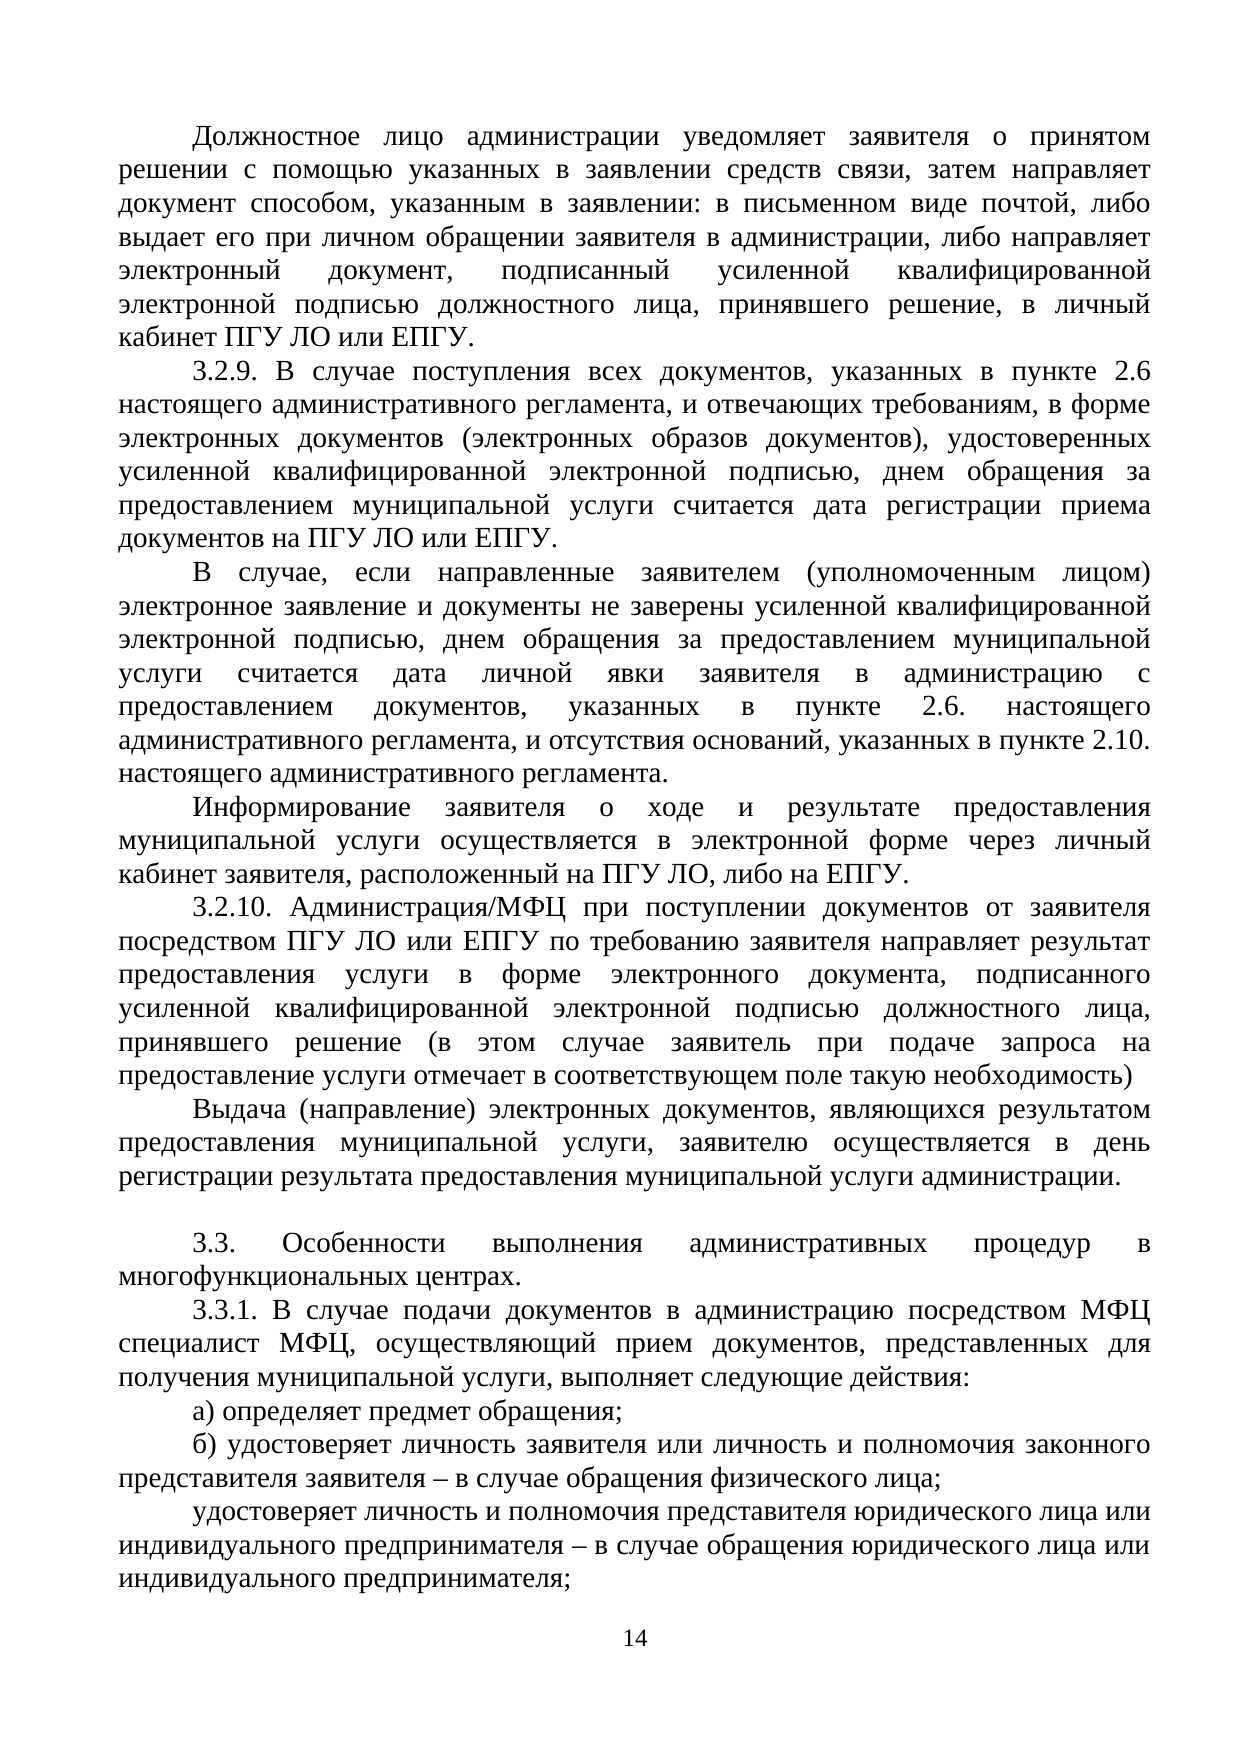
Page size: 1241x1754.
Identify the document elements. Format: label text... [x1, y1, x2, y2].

text 3.2.9. В случае поступления всех документов, указанных в пункте 2.6 настоящего административного регламента, и отвечающих требованиям, в форме электронных документов (электронных образов документов), удостоверенных усиленной квалифицированной электронной подписью, днем обращения за предоставлением муниципальной услуги считается дата регистрации приема документов на ПГУ ЛО или ЕПГУ. [118, 353, 1152, 554]
text 3.3. Особенности выполнения административных процедур в многофункциональных центрах. [118, 1225, 1152, 1292]
text Выдача (направление) электронных документов, являющихся результатом предоставления муниципальной услуги, заявителю осуществляется в день регистрации результата предоставления муниципальной услуги администрации. [118, 1091, 1152, 1191]
text Информирование заявителя о ходе и результате предоставления муниципальной услуги осуществляется в электронной форме через личный кабинет заявителя, расположенный на ПГУ ЛО, либо на ЕПГУ. [118, 789, 1152, 889]
text удостоверяет личность и полномочия представителя юридического лица или индивидуального предпринимателя – в случае обращения юридического лица или индивидуального предпринимателя; [118, 1493, 1152, 1594]
text а) определяет предмет обращения; [118, 1393, 1152, 1426]
text б) удостоверяет личность заявителя или личность и полномочия законного представителя заявителя – в случае обращения физического лица; [118, 1426, 1152, 1493]
text 3.3.1. В случае подачи документов в администрацию посредством МФЦ специалист МФЦ, осуществляющий прием документов, представленных для получения муниципальной услуги, выполняет следующие действия: [118, 1292, 1152, 1393]
text 3.2.10. Администрация/МФЦ при поступлении документов от заявителя посредством ПГУ ЛО или ЕПГУ по требованию заявителя направляет результат предоставления услуги в форме электронного документа, подписанного усиленной квалифицированной электронной подписью должностного лица, принявшего решение (в этом случае заявитель при подаче запроса на предоставление услуги отмечает в соответствующем поле такую необходимость) [118, 889, 1152, 1091]
text В случае, если направленные заявителем (уполномоченным лицом) электронное заявление и документы не заверены усиленной квалифицированной электронной подписью, днем обращения за предоставлением муниципальной услуги считается дата личной явки заявителя в администрацию с предоставлением документов, указанных в пункте 2.6. настоящего административного регламента, и отсутствия оснований, указанных в пункте 2.10. настоящего административного регламента. [118, 554, 1152, 789]
text Должностное лицо администрации уведомляет заявителя о принятом решении с помощью указанных в заявлении средств связи, затем направляет документ способом, указанным в заявлении: в письменном виде почтой, либо выдает его при личном обращении заявителя в администрации, либо направляет электронный документ, подписанный усиленной квалифицированной электронной подписью должностного лица, принявшего решение, в личный кабинет ПГУ ЛО или ЕПГУ. [118, 118, 1152, 353]
